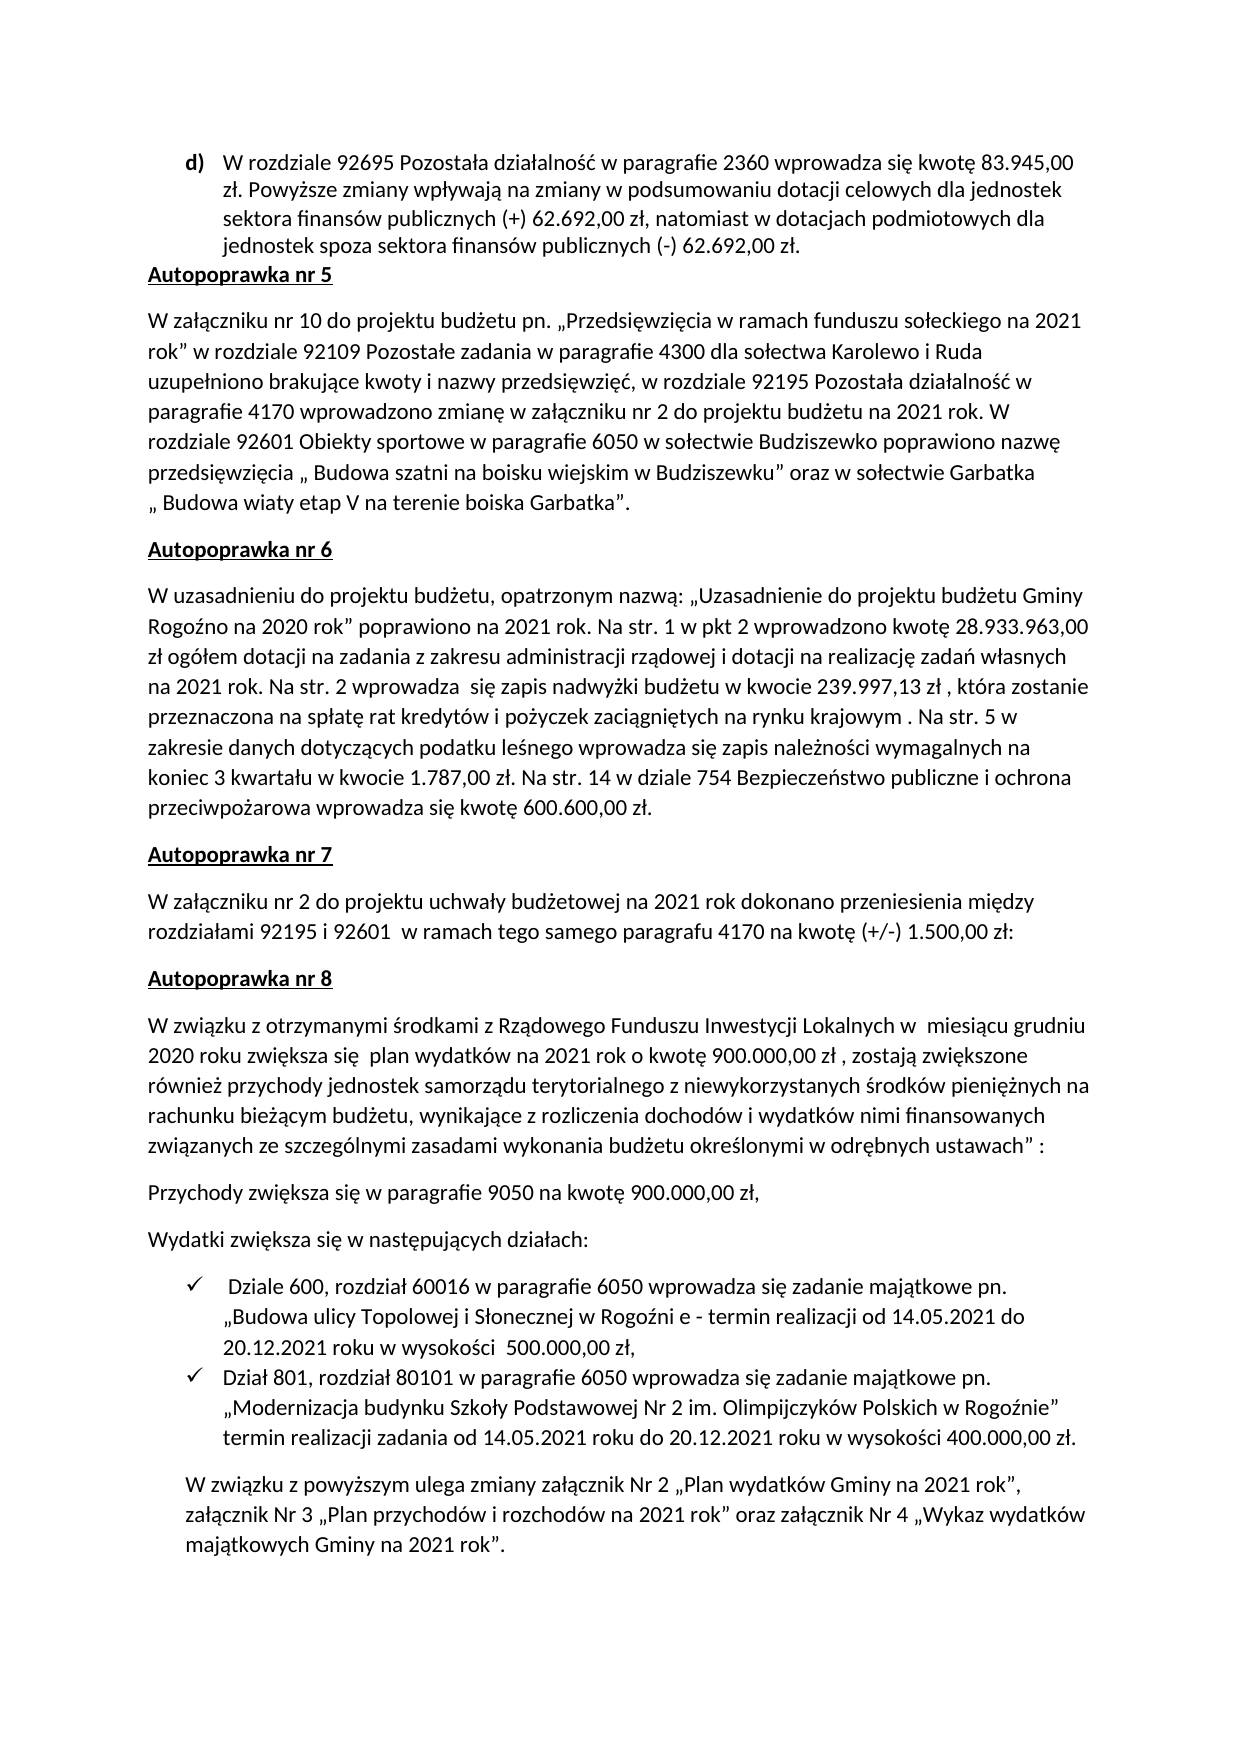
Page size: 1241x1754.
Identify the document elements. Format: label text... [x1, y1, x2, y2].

text Wydatki zwiększa się w następujących działach: [148, 1225, 1093, 1253]
text Autopoprawka nr 8 [148, 964, 1093, 992]
text Autopoprawka nr 5 [148, 260, 1093, 288]
text Autopoprawka nr 6 [148, 535, 1093, 563]
text W uzasadnieniu do projektu budżetu, opatrzonym nazwą: „Uzasadnienie do projektu budżetu Gminy Rogoźno na 2020 rok” poprawiono na 2021 rok. Na str. 1 w pkt 2 wprowadzono kwotę 28.933.963,00 zł ogółem dotacji na zadania z zakresu administracji rządowej i dotacji na realizację zadań własnych na 2021 rok. Na str. 2 wprowadza się zapis nadwyżki budżetu w kwocie 239.997,13 zł , która zostanie przeznaczona na spłatę rat kredytów i pożyczek zaciągniętych na rynku krajowym . Na str. 5 w zakresie danych dotyczących podatku leśnego wprowadza się zapis należności wymagalnych na koniec 3 kwartału w kwocie 1.787,00 zł. Na str. 14 w dziale 754 Bezpieczeństwo publiczne i ochrona przeciwpożarowa wprowadza się kwotę 600.600,00 zł. [148, 582, 1093, 821]
text Przychody zwiększa się w paragrafie 9050 na kwotę 900.000,00 zł, [148, 1178, 1093, 1206]
text W załączniku nr 2 do projektu uchwały budżetowej na 2021 rok dokonano przeniesienia między rozdziałami 92195 i 92601 w ramach tego samego paragrafu 4170 na kwotę (+/-) 1.500,00 zł: [148, 887, 1093, 945]
text W załączniku nr 10 do projektu budżetu pn. „Przedsięwzięcia w ramach funduszu sołeckiego na 2021 rok” w rozdziale 92109 Pozostałe zadania w paragrafie 4300 dla sołectwa Karolewo i Ruda uzupełniono brakujące kwoty i nazwy przedsięwzięć, w rozdziale 92195 Pozostała działalność w paragrafie 4170 wprowadzono zmianę w załączniku nr 2 do projektu budżetu na 2021 rok. W rozdziale 92601 Obiekty sportowe w paragrafie 6050 w sołectwie Budziszewko poprawiono nazwę przedsięwzięcia „ Budowa szatni na boisku wiejskim w Budziszewku” oraz w sołectwie Garbatka „ Budowa wiaty etap V na terenie boiska Garbatka”. [148, 307, 1093, 516]
text Autopoprawka nr 7 [148, 840, 1093, 868]
list Dziale 600, rozdział 60016 w paragrafie 6050 wprowadza się zadanie majątkowe pn. „Budowa ulicy Topolowej i Słonecznej w Rogoźni e - termin realizacji od 14.05.2021 do 20.12.2021 roku w wysokości 500.000,00 zł, [185, 1272, 1093, 1361]
list Dział 801, rozdział 80101 w paragrafie 6050 wprowadza się zadanie majątkowe pn. „Modernizacja budynku Szkoły Podstawowej Nr 2 im. Olimpijczyków Polskich w Rogoźnie” termin realizacji zadania od 14.05.2021 roku do 20.12.2021 roku w wysokości 400.000,00 zł. [185, 1363, 1093, 1451]
text W związku z otrzymanymi środkami z Rządowego Funduszu Inwestycji Lokalnych w miesiącu grudniu 2020 roku zwiększa się plan wydatków na 2021 rok o kwotę 900.000,00 zł , zostają zwiększone również przychody jednostek samorządu terytorialnego z niewykorzystanych środków pieniężnych na rachunku bieżącym budżetu, wynikające z rozliczenia dochodów i wydatków nimi finansowanych związanych ze szczególnymi zasadami wykonania budżetu określonymi w odrębnych ustawach” : [148, 1011, 1093, 1159]
list W rozdziale 92695 Pozostała działalność w paragrafie 2360 wprowadza się kwotę 83.945,00 zł. Powyższe zmiany wpływają na zmiany w podsumowaniu dotacji celowych dla jednostek sektora finansów publicznych (+) 62.692,00 zł, natomiast w dotacjach podmiotowych dla jednostek spoza sektora finansów publicznych (-) 62.692,00 zł. [185, 148, 1093, 260]
text W związku z powyższym ulega zmiany załącznik Nr 2 „Plan wydatków Gminy na 2021 rok”, załącznik Nr 3 „Plan przychodów i rozchodów na 2021 rok” oraz załącznik Nr 4 „Wykaz wydatków majątkowych Gminy na 2021 rok”. [185, 1470, 1093, 1558]
